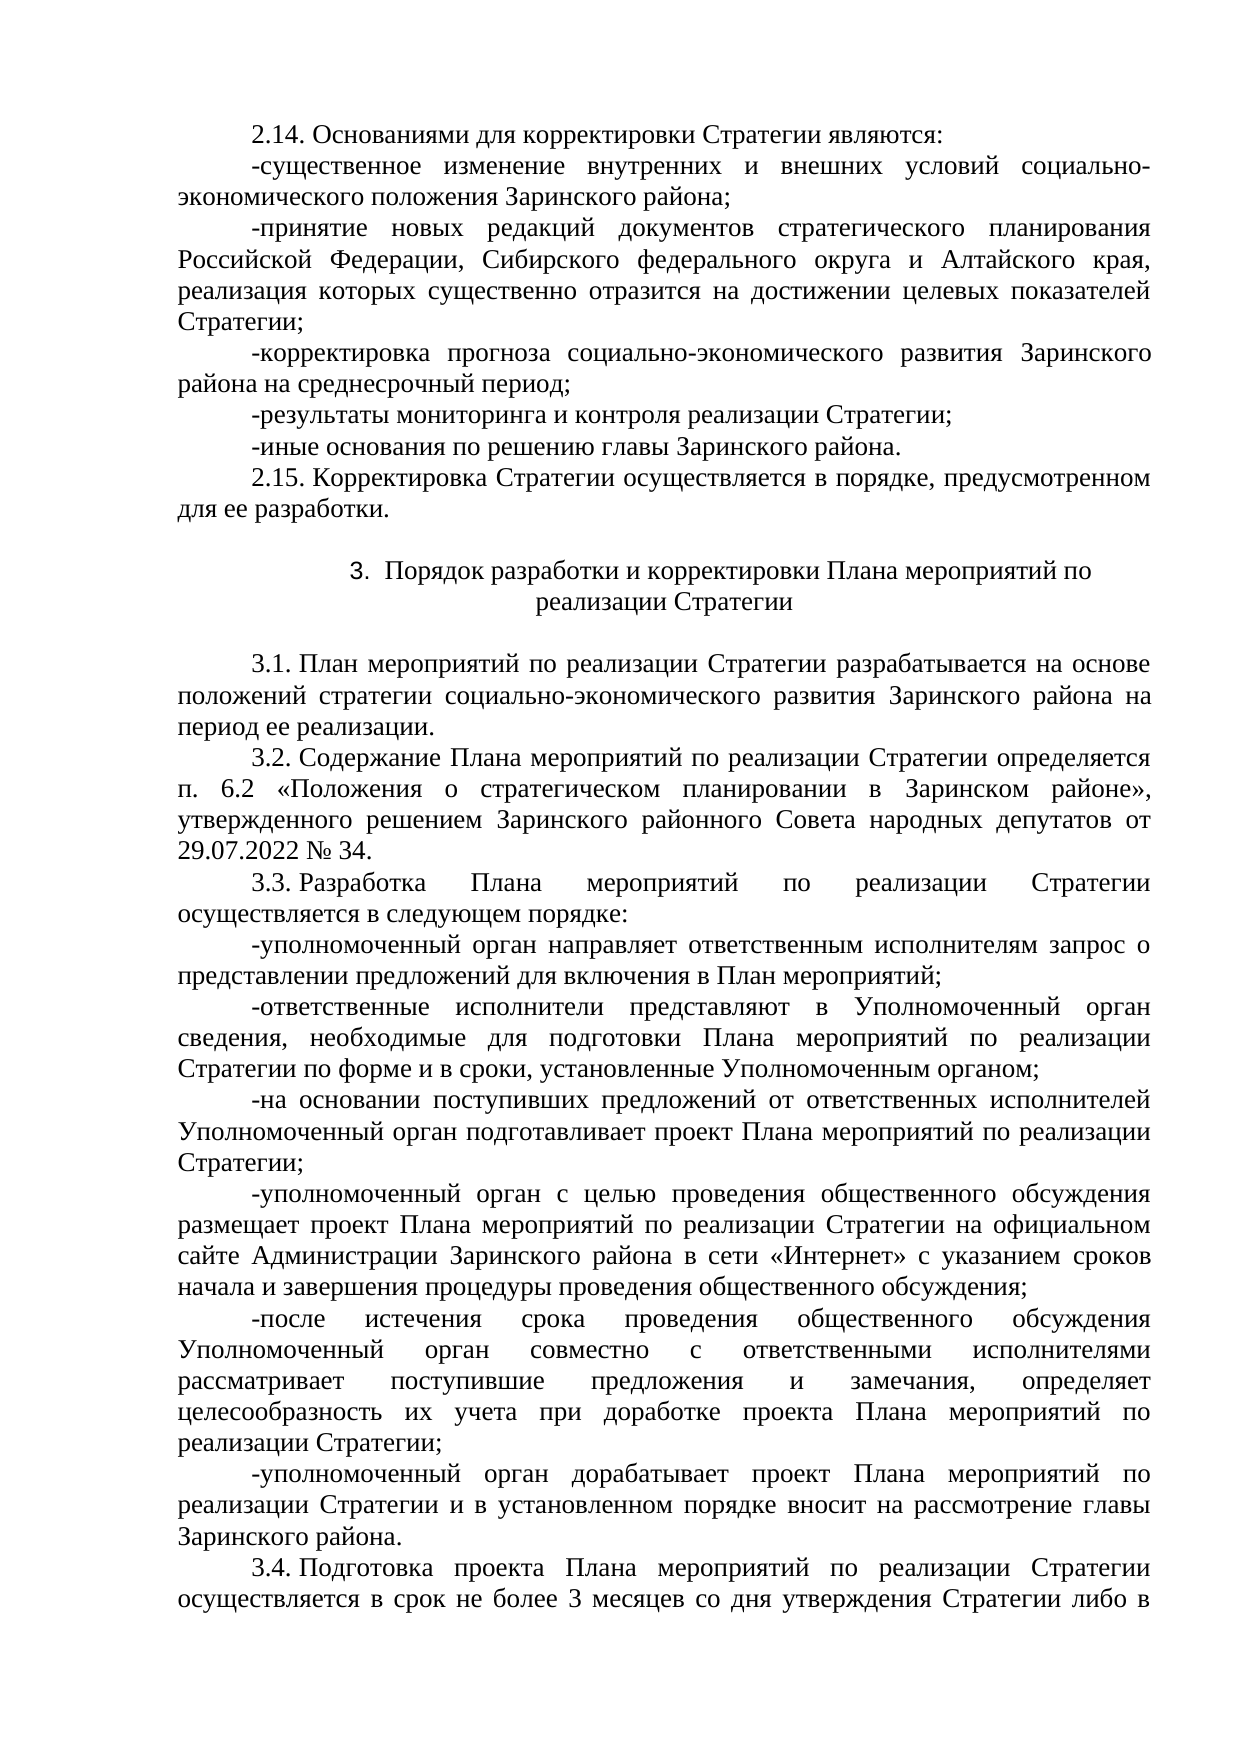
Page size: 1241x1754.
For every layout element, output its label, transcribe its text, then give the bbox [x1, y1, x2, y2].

text -принятие новых редакций документов стратегического планирования Российской Федерации, Сибирского федерального округа и Алтайского края, реализация которых существенно отразится на достижении целевых показателей Стратегии; [177, 212, 1152, 336]
text -существенное изменение внутренних и внешних условий социально-экономического положения Заринского района; [177, 149, 1152, 212]
list Основаниями для корректировки Стратегии являются: [177, 118, 1152, 149]
list Содержание Плана мероприятий по реализации Стратегии определяется п. 6.2 «Положения о стратегическом планировании в Заринском районе», утвержденного решением Заринского районного Совета народных депутатов от 29.07.2022 № 34. [177, 741, 1152, 866]
list Порядок разработки и корректировки Плана мероприятий по реализации Стратегии [177, 554, 1152, 616]
text -уполномоченный орган дорабатывает проект Плана мероприятий по реализации Стратегии и в установленном порядке вносит на рассмотрение главы Заринского района. [177, 1457, 1152, 1551]
text -иные основания по решению главы Заринского района. [177, 429, 1152, 461]
text -уполномоченный орган с целью проведения общественного обсуждения размещает проект Плана мероприятий по реализации Стратегии на официальном сайте Администрации Заринского района в сети «Интернет» с указанием сроков начала и завершения процедуры проведения общественного обсуждения; [177, 1177, 1152, 1302]
list План мероприятий по реализации Стратегии разрабатывается на основе положений стратегии социально-экономического развития Заринского района на период ее реализации. [177, 648, 1152, 741]
list Корректировка Стратегии осуществляется в порядке, предусмотренном для ее разработки. [177, 461, 1152, 523]
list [177, 1551, 1152, 1613]
text -уполномоченный орган направляет ответственным исполнителям запрос о представлении предложений для включения в План мероприятий; [177, 928, 1152, 990]
text -корректировка прогноза социально-экономического развития Заринского района на среднесрочный период; [177, 336, 1152, 398]
list Разработка Плана мероприятий по реализации Стратегии осуществляется в следующем порядке: [177, 866, 1152, 928]
text -результаты мониторинга и контроля реализации Стратегии; [177, 398, 1152, 429]
text -на основании поступивших предложений от ответственных исполнителей Уполномоченный орган подготавливает проект Плана мероприятий по реализации Стратегии; [177, 1084, 1152, 1177]
text -после истечения срока проведения общественного обсуждения Уполномоченный орган совместно с ответственными исполнителями рассматривает поступившие предложения и замечания, определяет целесообразность их учета при доработке проекта Плана мероприятий по реализации Стратегии; [177, 1302, 1152, 1457]
text -ответственные исполнители представляют в Уполномоченный орган сведения, необходимые для подготовки Плана мероприятий по реализации Стратегии по форме и в сроки, установленные Уполномоченным органом; [177, 990, 1152, 1084]
